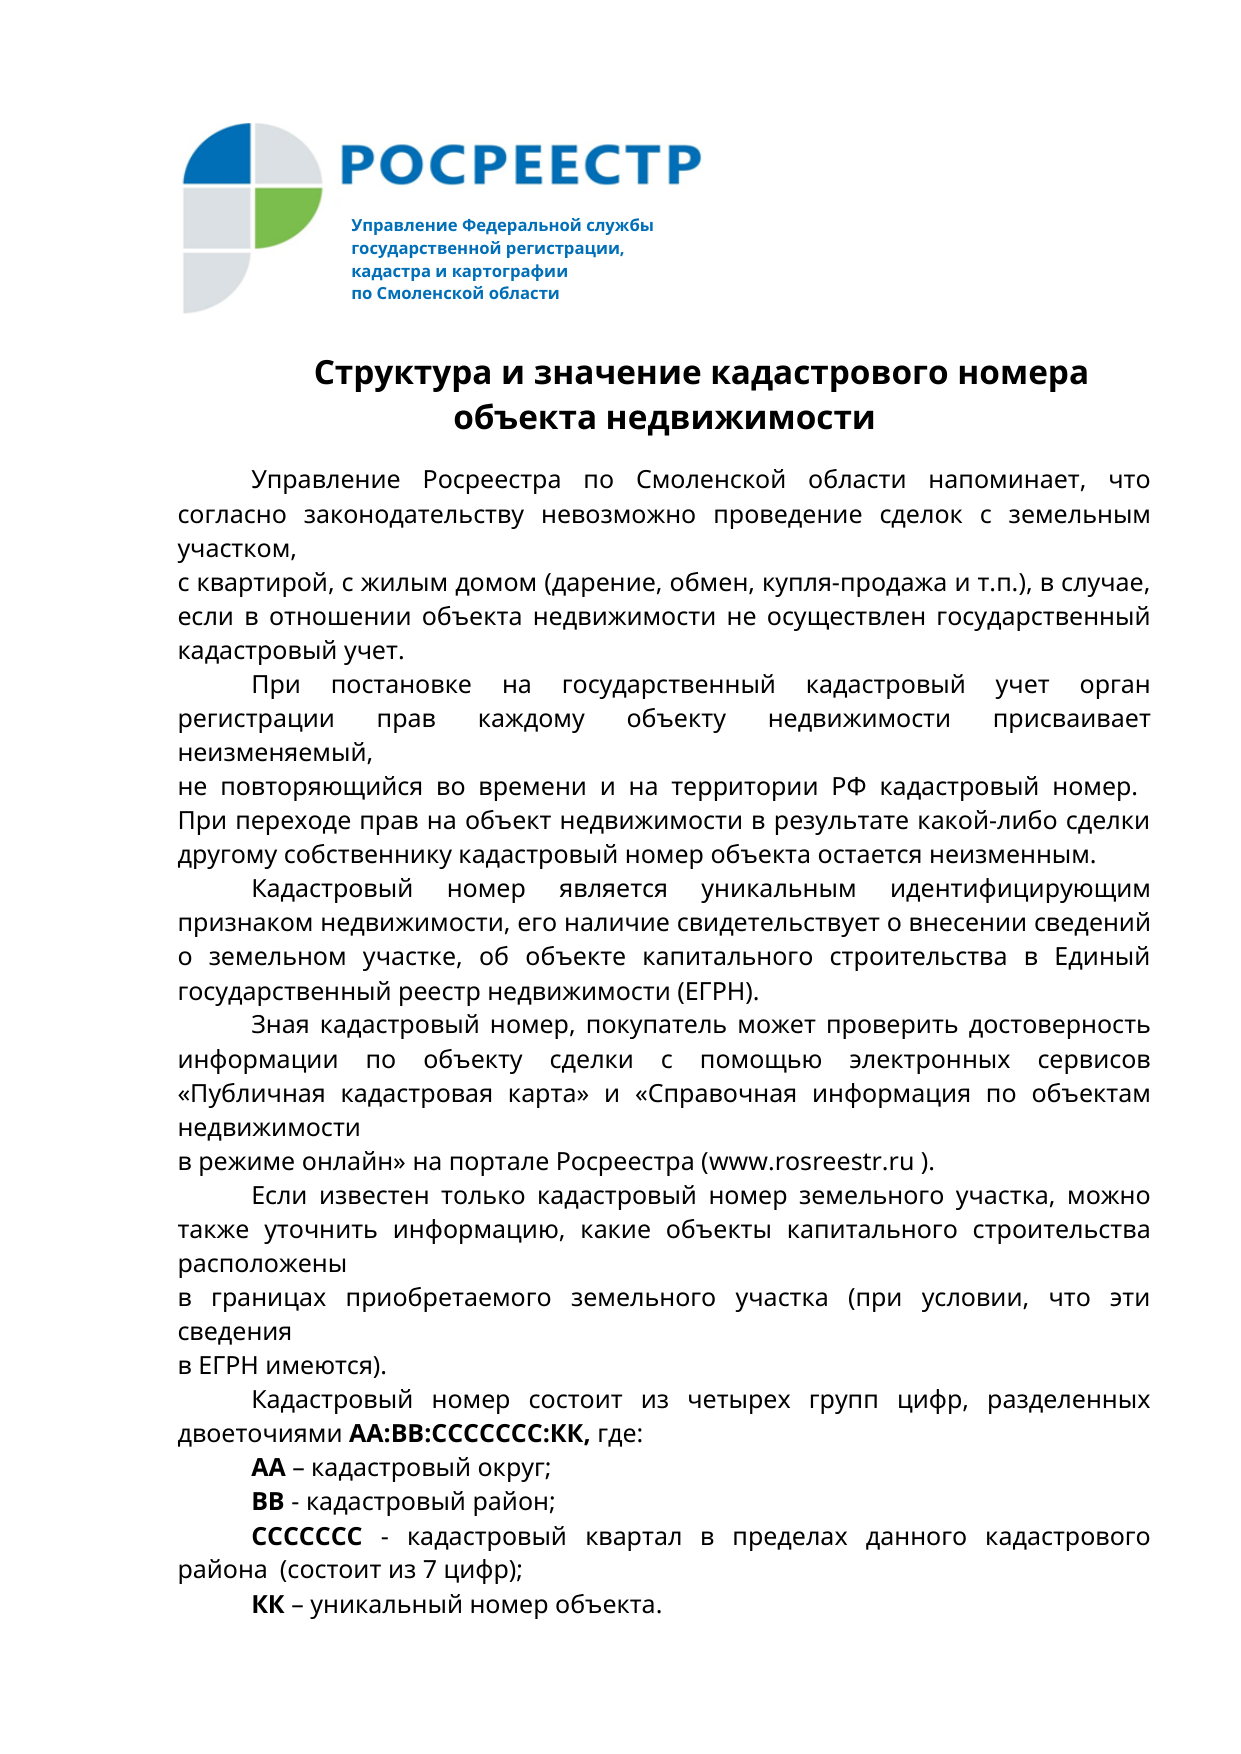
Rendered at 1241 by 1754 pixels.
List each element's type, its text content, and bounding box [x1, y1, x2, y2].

text Кадастровый номер состоит из четырех групп цифр, разделенных двоеточиями АА:ВВ:CCCCСCC:КК, где: [177, 1382, 1152, 1450]
text При постановке на государственный кадастровый учет орган регистрации прав каждому объекту недвижимости присваивает неизменяемый, не повторяющийся во времени и на территории РФ кадастровый номер. При переходе прав на объект недвижимости в результате какой-либо сделки другому собственнику кадастровый номер объекта остается неизменным. [177, 667, 1152, 871]
text CCCCCCС - кадастровый квартал в пределах данного кадастрового района (состоит из 7 цифр); [177, 1518, 1152, 1586]
text Кадастровый номер является уникальным идентифицирующим признаком недвижимости, его наличие свидетельствует о внесении сведений о земельном участке, об объекте капитального строительства в Единый государственный реестр недвижимости (ЕГРН). [177, 871, 1152, 1007]
picture [177, 118, 707, 326]
text Зная кадастровый номер, покупатель может проверить достоверность информации по объекту сделки с помощью электронных сервисов «Публичная кадастровая карта» и «Справочная информация по объектам недвижимости в режиме онлайн» на портале Росреестра (www.rosreestr.ru ). [177, 1007, 1152, 1177]
text Управление Росреестра по Смоленской области напоминает, что согласно законодательству невозможно проведение сделок с земельным участком, с квартирой, с жилым домом (дарение, обмен, купля-продажа и т.п.), в случае, если в отношении объекта недвижимости не осуществлен государственный кадастровый учет. [177, 462, 1152, 667]
text ВВ - кадастровый район; [177, 1484, 1152, 1518]
text Структура и значение кадастрового номера объекта недвижимости [177, 349, 1152, 439]
text КК – уникальный номер объекта. [177, 1586, 1152, 1620]
text Если известен только кадастровый номер земельного участка, можно также уточнить информацию, какие объекты капитального строительства расположены в границах приобретаемого земельного участка (при условии, что эти сведения в ЕГРН имеются). [177, 1177, 1152, 1382]
text АА – кадастровый округ; [177, 1450, 1152, 1484]
